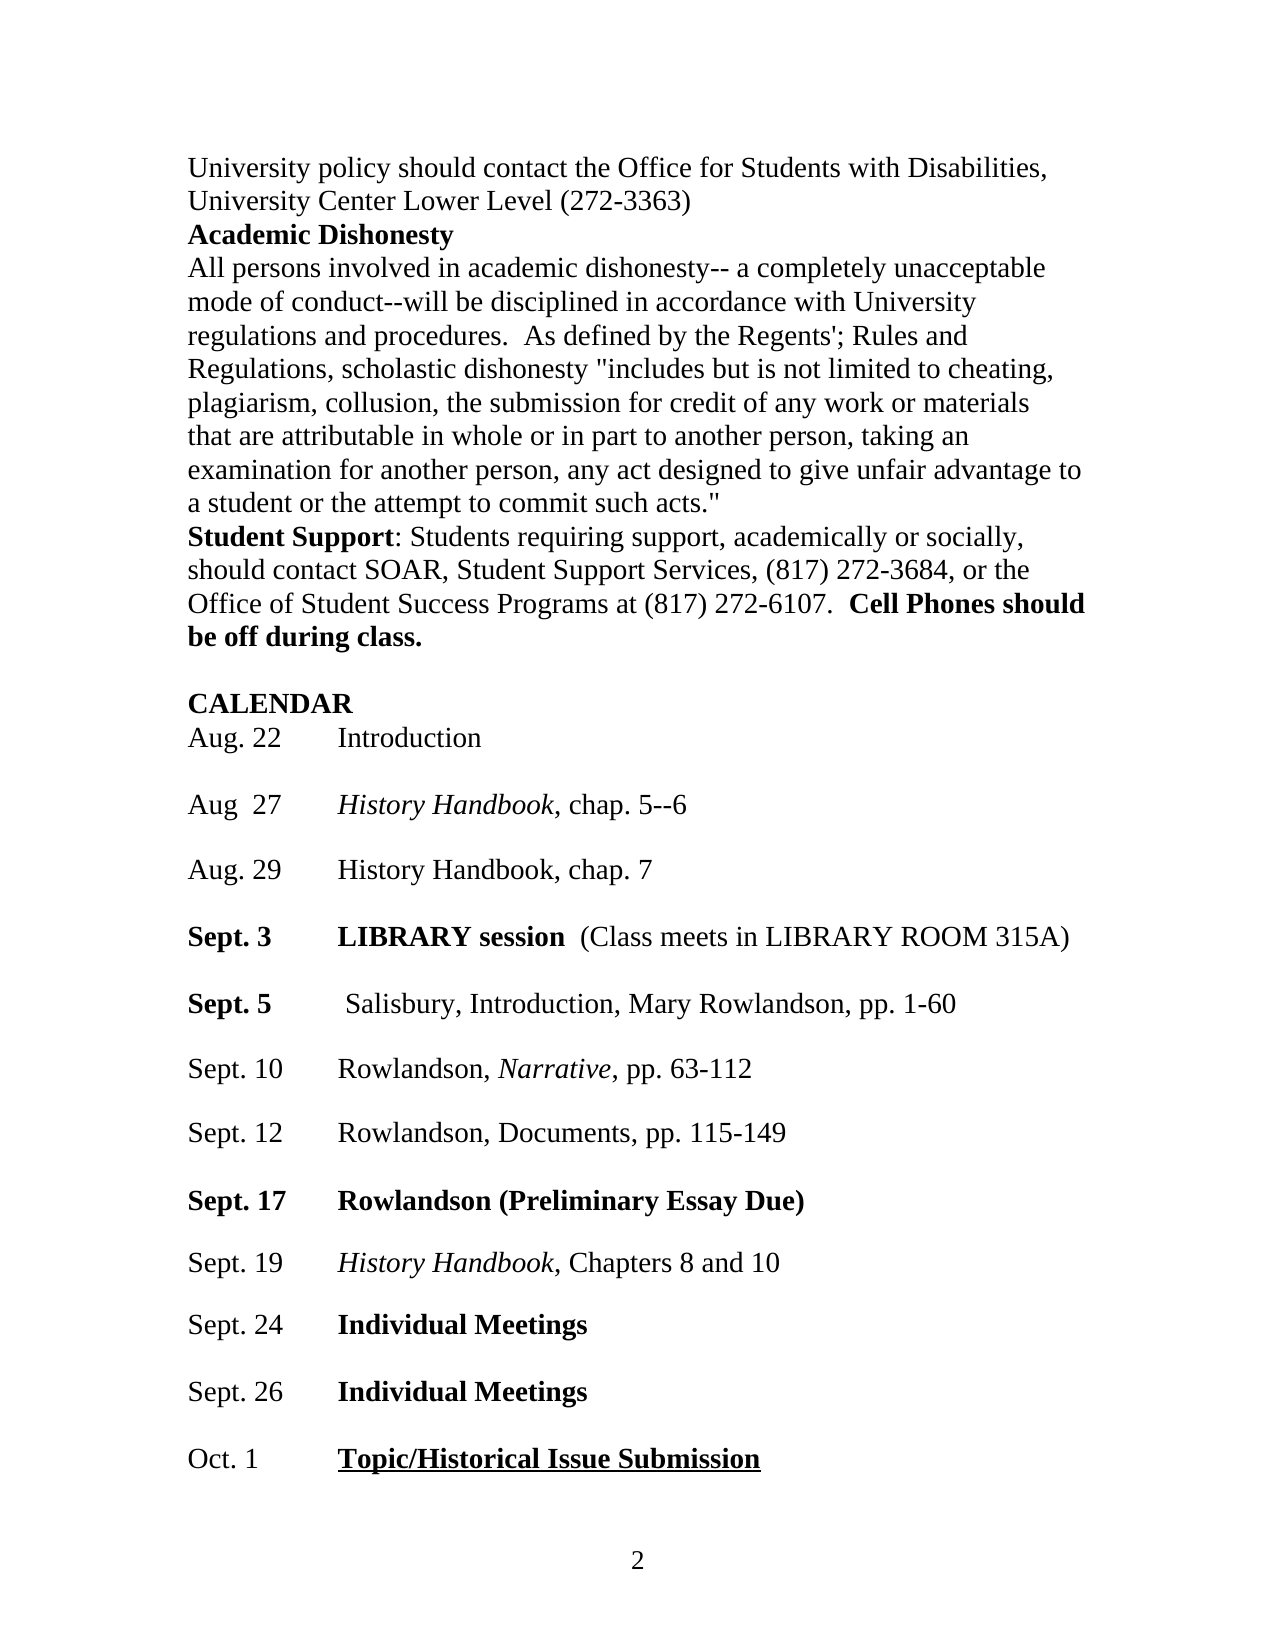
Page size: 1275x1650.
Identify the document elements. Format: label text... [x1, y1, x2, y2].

text Oct. 1 Topic/Historical Issue Submission [187, 1441, 1087, 1475]
text CALENDAR [187, 687, 1087, 720]
text Sept. 24 Individual Meetings [187, 1307, 1087, 1341]
text Sept. 19 History Handbook, Chapters 8 and 10 [187, 1245, 1087, 1278]
text Sept. 26 Individual Meetings [187, 1374, 1087, 1408]
text Sept. 12 Rowlandson, Documents, pp. 115-149 [187, 1116, 1087, 1149]
text Sept. 5 Salisbury, Introduction, Mary Rowlandson, pp. 1-60 [187, 986, 1087, 1020]
subtitle Academic Dishonesty [187, 217, 1087, 251]
text All persons involved in academic dishonesty-- a completely unacceptable mode of conduct--will be disciplined in accordance with University regulations and procedures. As defined by the Regents'; Rules and Regulations, scholastic dishonesty "includes but is not limited to cheating, plagiarism, collusion, the submission for credit of any work or materials that are attributable in whole or in part to another person, taking an examination for another person, any act designed to give unfair advantage to a student or the attempt to commit such acts." [187, 251, 1087, 519]
text Sept. 17 Rowlandson (Preliminary Essay Due) [187, 1183, 1087, 1216]
text Aug. 22 Introduction [187, 720, 1087, 754]
text Sept. 3 LIBRARY session (Class meets in LIBRARY ROOM 315A) [187, 919, 1087, 953]
text Aug. 29 History Handbook, chap. 7 [187, 852, 1087, 886]
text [187, 150, 1087, 217]
text Aug 27 History Handbook, chap. 5--6 [187, 787, 1087, 821]
text Student Support: Students requiring support, academically or socially, should contact SOAR, Student Support Services, (817) 272-3684, or the Office of Student Success Programs at (817) 272-6107. Cell Phones should be off during class. [187, 519, 1087, 653]
text Sept. 10 Rowlandson, Narrative, pp. 63-112 [187, 1051, 1087, 1084]
